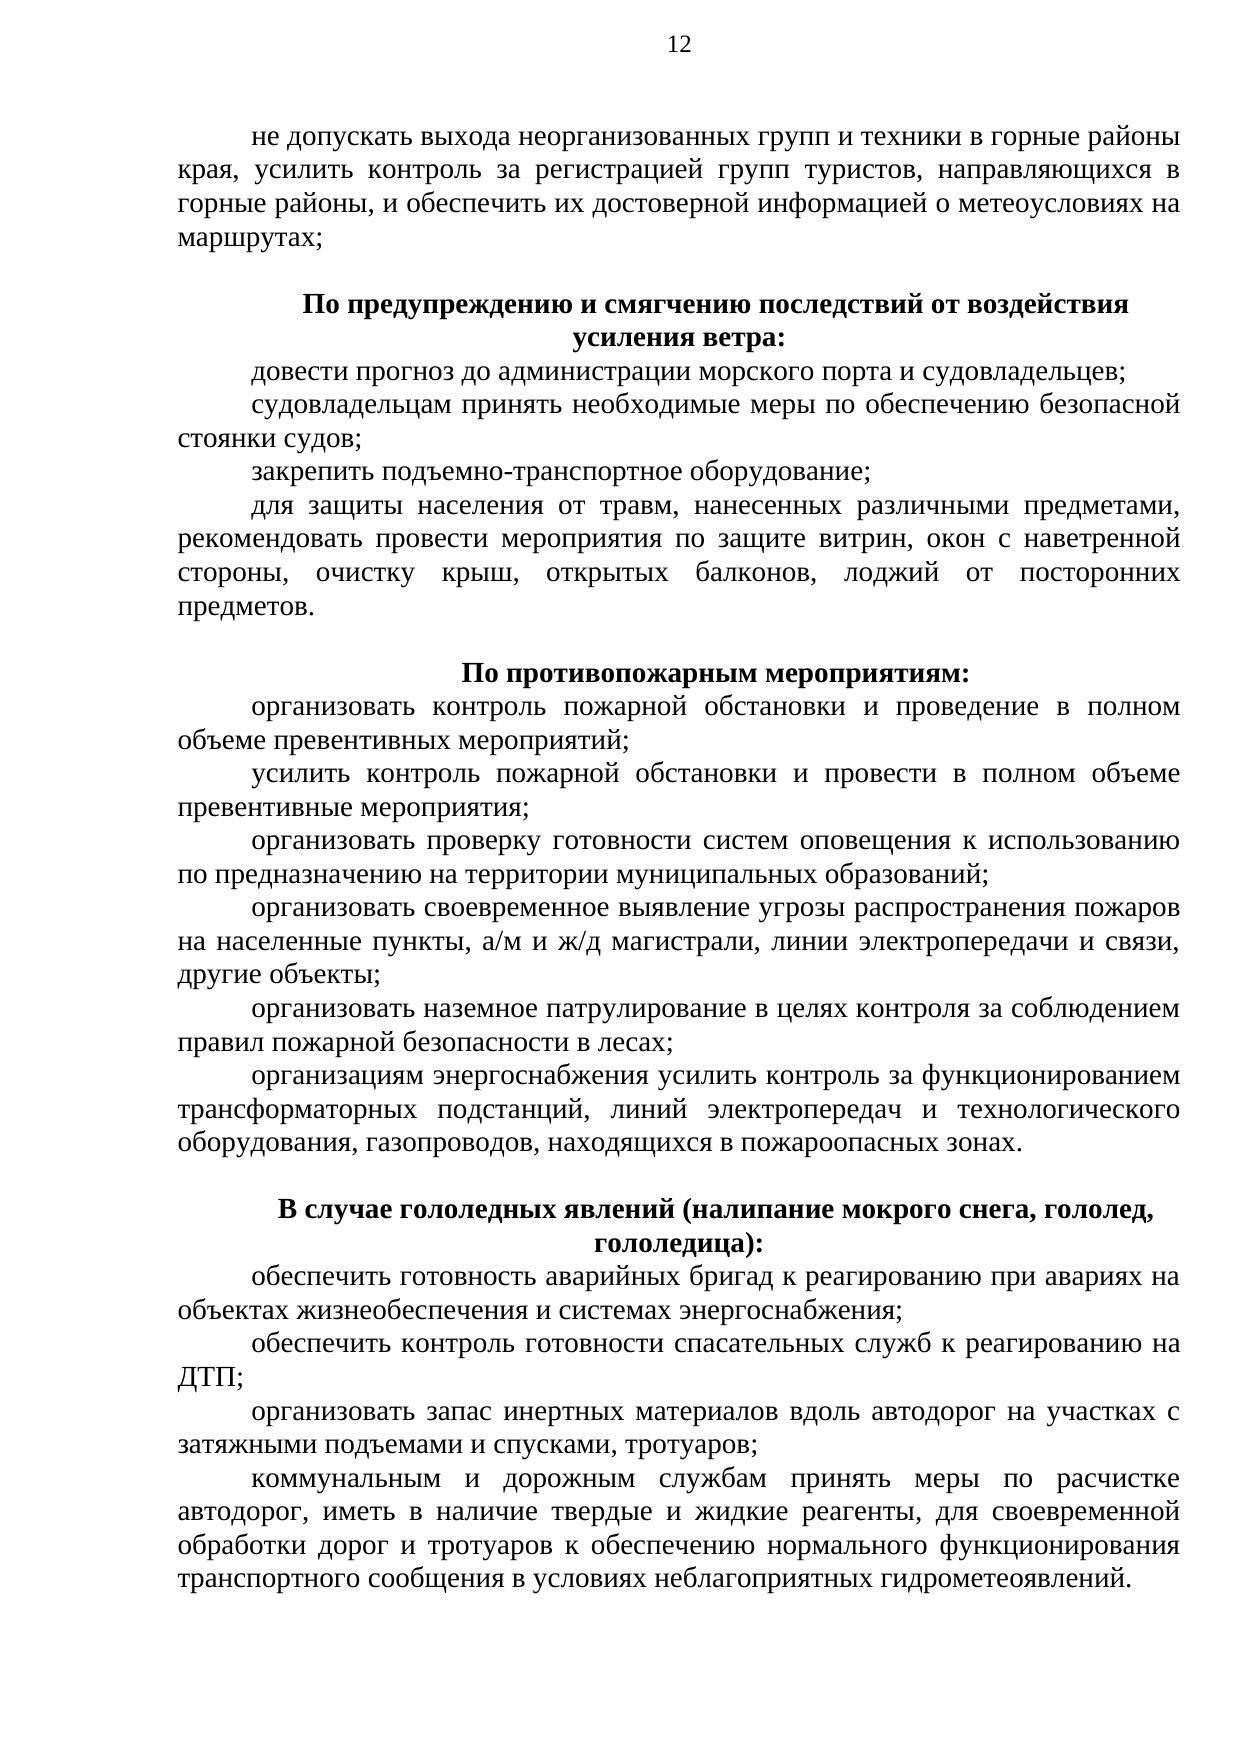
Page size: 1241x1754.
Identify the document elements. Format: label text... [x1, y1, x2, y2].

text организовать контроль пожарной обстановки и проведение в полном объеме превентивных мероприятий; [177, 688, 1181, 755]
text организовать наземное патрулирование в целях контроля за соблюдением правил пожарной безопасности в лесах; [177, 990, 1181, 1057]
text для защиты населения от травм, нанесенных различными предметами, рекомендовать провести мероприятия по защите витрин, окон с наветренной стороны, очистку крыш, открытых балконов, лоджий от посторонних предметов. [177, 487, 1181, 621]
text По предупреждению и смягчению последствий от воздействия усиления ветра: [177, 286, 1181, 353]
text усилить контроль пожарной обстановки и провести в полном объеме превентивные мероприятия; [177, 755, 1181, 822]
text обеспечить контроль готовности спасательных служб к реагированию на ДТП; [177, 1326, 1181, 1393]
text По противопожарным мероприятиям: [177, 655, 1181, 688]
text организовать запас инертных материалов вдоль автодорог на участках с затяжными подъемами и спусками, тротуаров; [177, 1393, 1181, 1460]
text судовладельцам принять необходимые меры по обеспечению безопасной стоянки судов; [177, 386, 1181, 453]
text организовать своевременное выявление угрозы распространения пожаров на населенные пункты, а/м и ж/д магистрали, линии электропередачи и связи, другие объекты; [177, 889, 1181, 990]
text В случае гололедных явлений (налипание мокрого снега, гололед, гололедица): [177, 1191, 1181, 1258]
text коммунальным и дорожным службам принять меры по расчистке автодорог, иметь в наличие твердые и жидкие реагенты, для своевременной обработки дорог и тротуаров к обеспечению нормального функционирования транспортного сообщения в условиях неблагоприятных гидрометеоявлений. [177, 1460, 1181, 1594]
text довести прогноз до администрации морского порта и судовладельцев; [177, 353, 1181, 386]
text закрепить подъемно-транспортное оборудование; [177, 453, 1181, 487]
text организовать проверку готовности систем оповещения к использованию по предназначению на территории муниципальных образований; [177, 822, 1181, 889]
text не допускать выхода неорганизованных групп и техники в горные районы края, усилить контроль за регистрацией групп туристов, направляющихся в горные районы, и обеспечить их достоверной информацией о метеоусловиях на маршрутах; [177, 118, 1181, 252]
text организациям энергоснабжения усилить контроль за функционированием трансформаторных подстанций, линий электропередач и технологического оборудования, газопроводов, находящихся в пожароопасных зонах. [177, 1057, 1181, 1158]
text обеспечить готовность аварийных бригад к реагированию при авариях на объектах жизнеобеспечения и системах энергоснабжения; [177, 1258, 1181, 1326]
